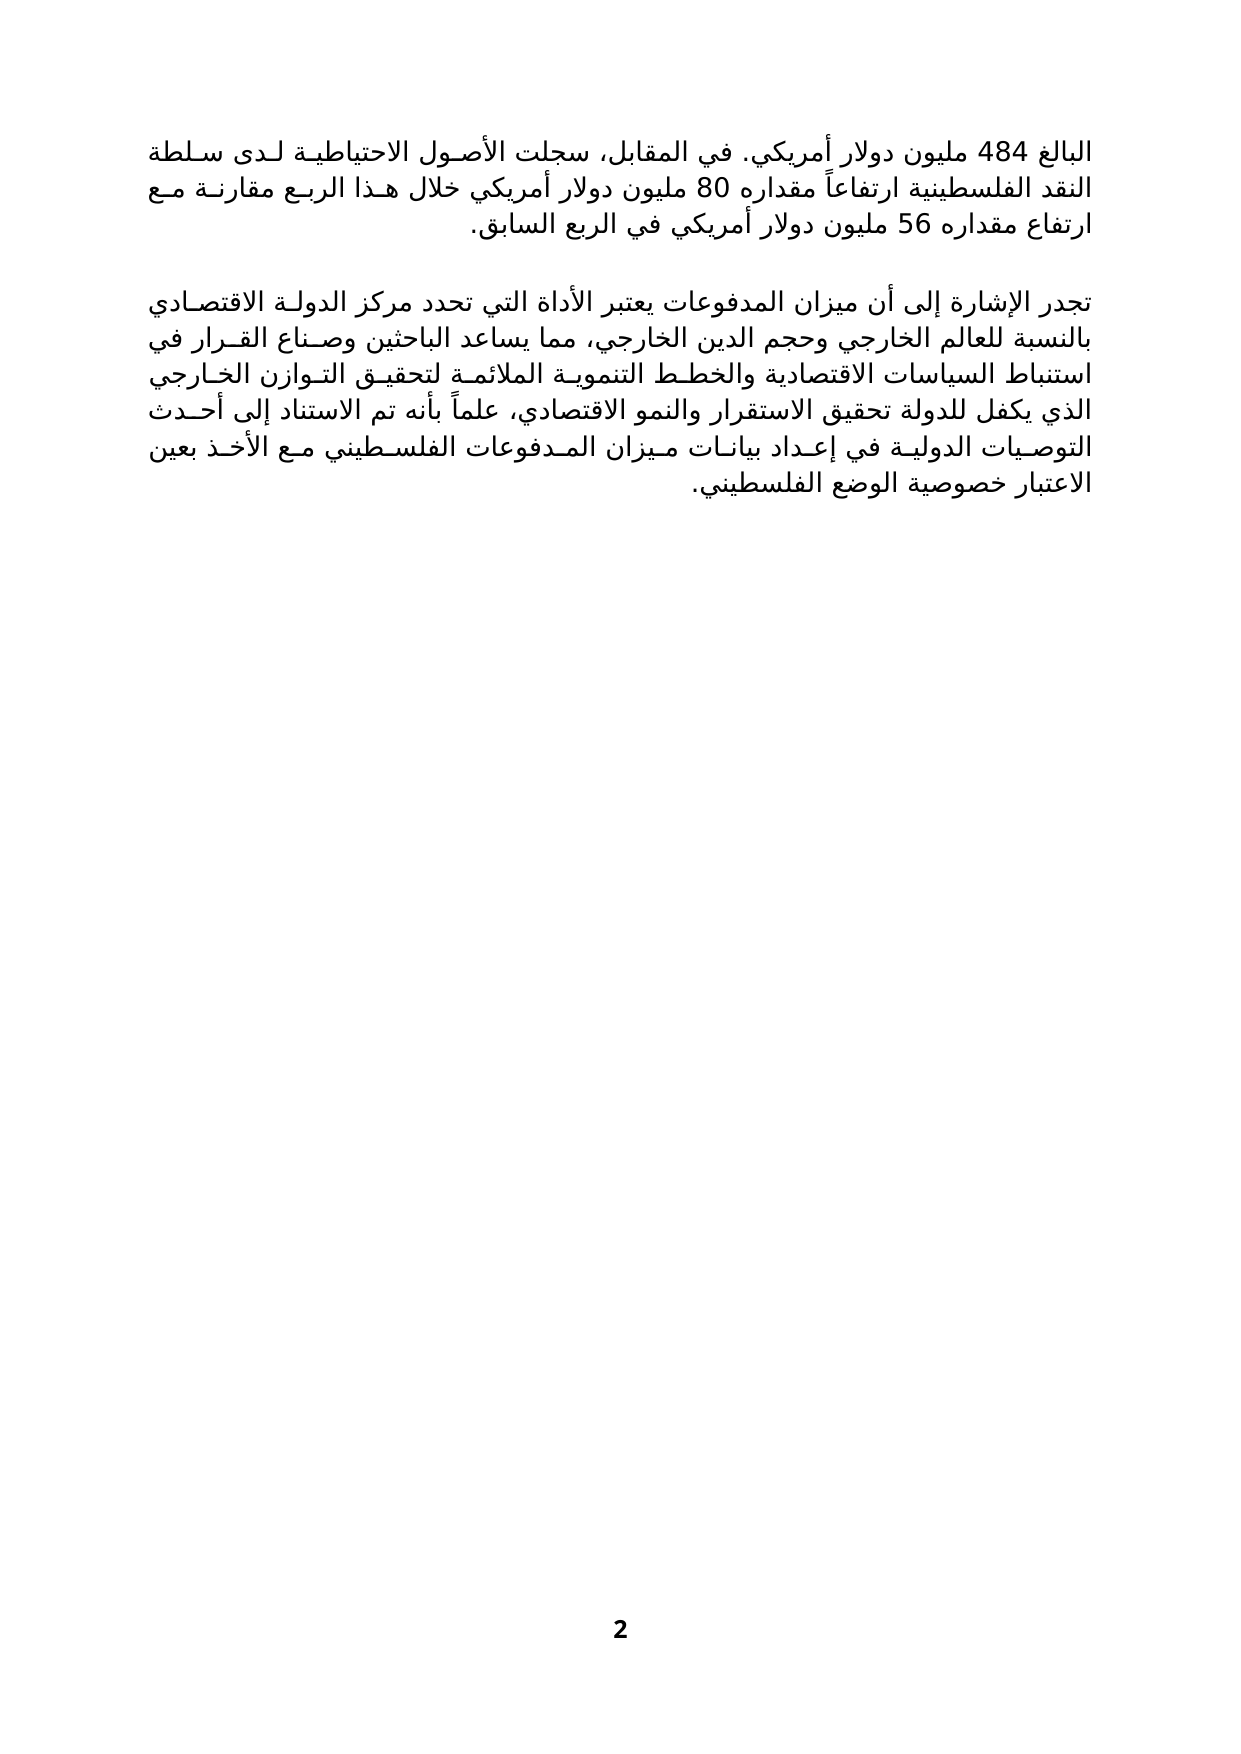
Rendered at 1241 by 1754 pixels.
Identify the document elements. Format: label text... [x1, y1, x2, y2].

text تجدر الإشارة إلى أن ميزان المدفوعات يعتبر الأداة التي تحدد مركز الدولة الاقتصادي بالنسبة للعالم الخارجي وحجم الدين الخارجي، مما يساعد الباحثين وصناع القرار في استنباط السياسات الاقتصادية والخطط التنموية الملائمة لتحقيق التوازن الخارجي الذي يكفل للدولة تحقيق الاستقرار والنمو الاقتصادي، علماً بأنه تم الاستناد إلى أحدث التوصيات الدولية في إعداد بيانات ميزان المدفوعات الفلسطيني مع الأخذ بعين الاعتبار خصوصية الوضع الفلسطيني. [148, 286, 1092, 499]
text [148, 136, 1092, 240]
